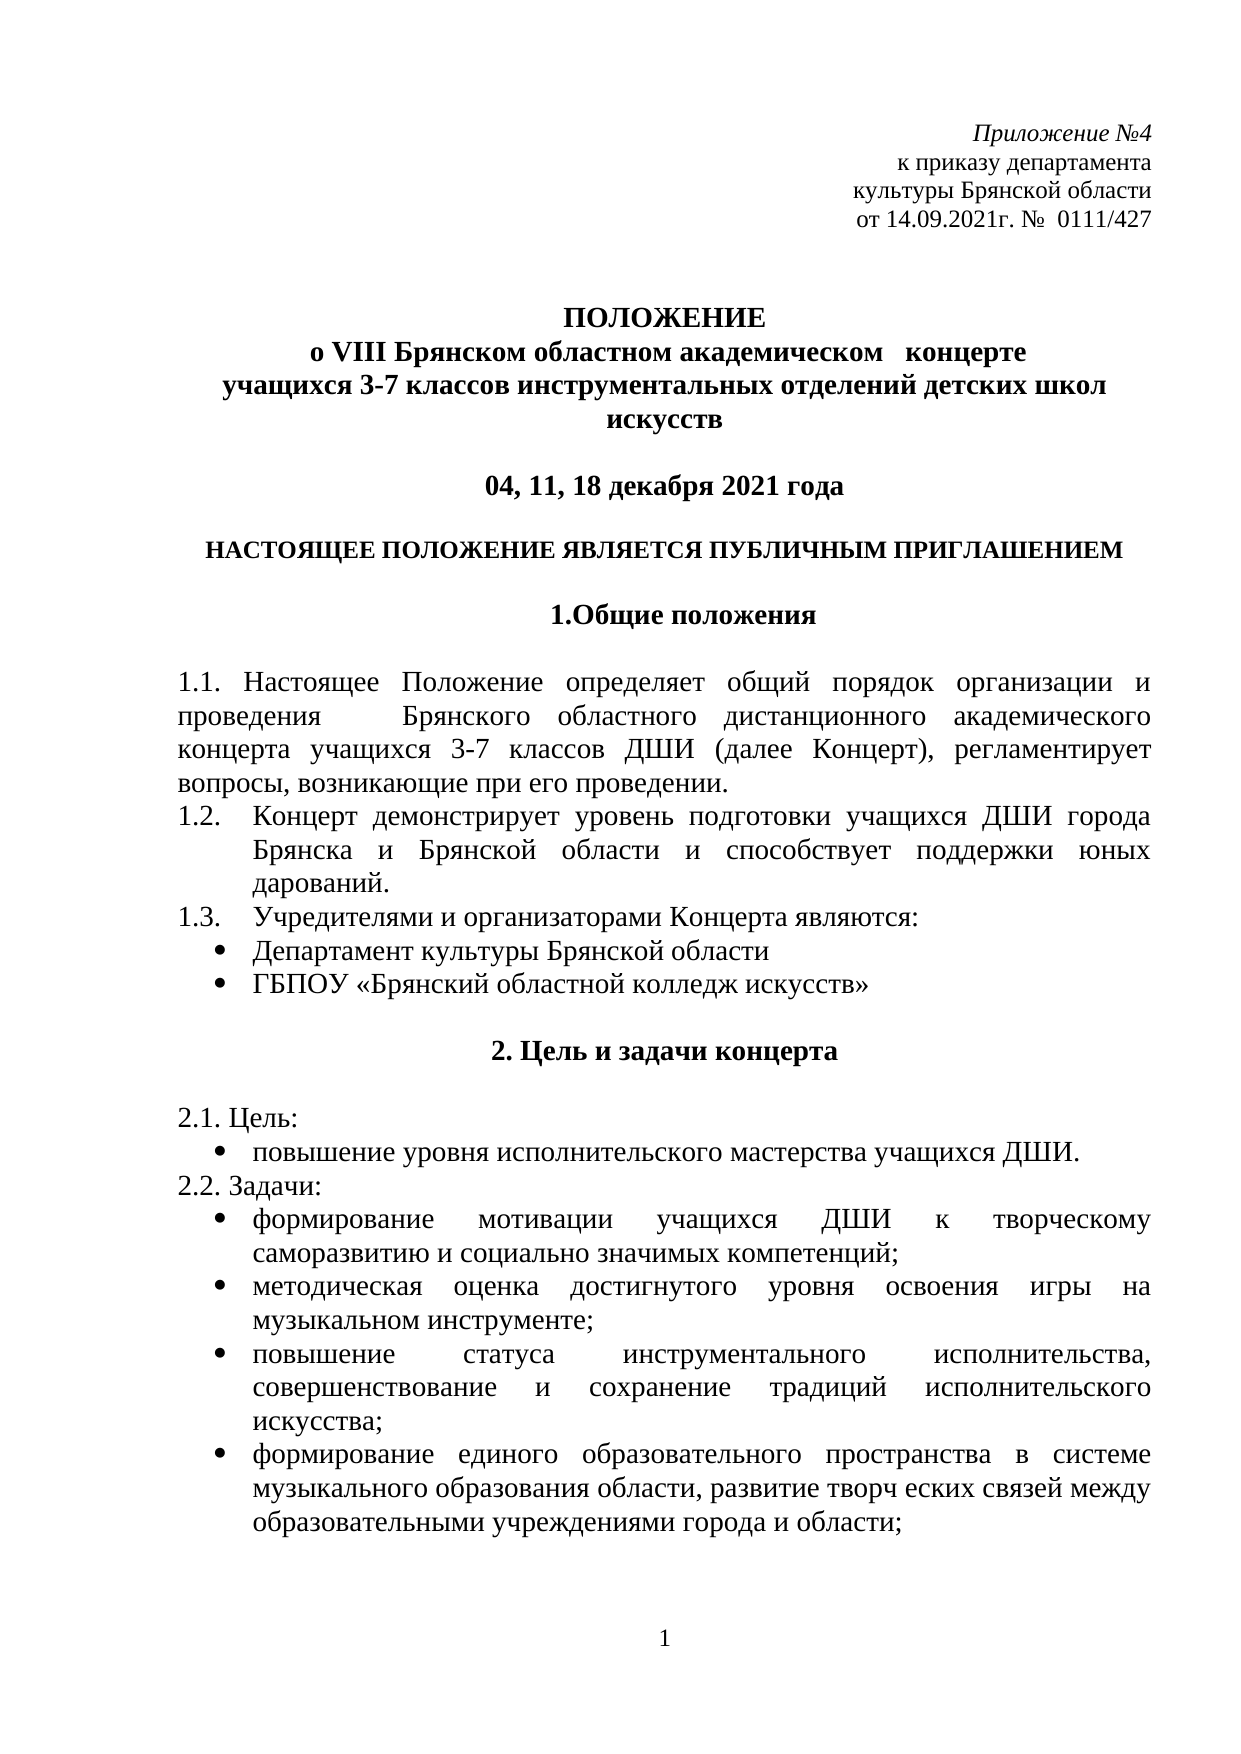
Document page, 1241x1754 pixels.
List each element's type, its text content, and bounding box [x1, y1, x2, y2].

list ГБПОУ «Брянский областной колледж искусств» [215, 966, 1152, 1000]
text 1.Общие положения [215, 597, 1152, 631]
text от 14.09.2021г. № 0111/427 [177, 204, 1152, 233]
list методическая оценка достигнутого уровня освоения игры на музыкальном инструменте; [215, 1268, 1152, 1336]
text о VIII Брянском областном академическом концерте [177, 334, 1152, 367]
text к приказу департамента [177, 147, 1152, 176]
text НАСТОЯЩЕЕ ПОЛОЖЕНИЕ ЯВЛЯЕТСЯ ПУБЛИЧНЫМ ПРИГЛАШЕНИЕМ [177, 535, 1152, 564]
list повышение уровня исполнительского мастерства учащихся ДШИ. [215, 1134, 1152, 1168]
text 04, 11, 18 декабря 2021 года [177, 468, 1152, 501]
list Департамент культуры Брянской области [215, 933, 1152, 966]
list Учредителями и организаторами Концерта являются: [177, 899, 1152, 933]
text ПОЛОЖЕНИЕ [177, 300, 1152, 334]
text культуры Брянской области [177, 176, 1152, 204]
list повышение статуса инструментального исполнительства, совершенствование и сохранение традиций исполнительского искусства; [215, 1336, 1152, 1436]
text учащихся 3-7 классов инструментальных отделений детских школ искусств [177, 367, 1152, 434]
text 1.1. Настоящее Положение определяет общий порядок организации и проведения Брянского областного дистанционного академического концерта учащихся 3-7 классов ДШИ (далее Концерт), регламентирует вопросы, возникающие при его проведении. [177, 664, 1152, 798]
text 2.2. Задачи: [177, 1168, 1152, 1201]
text 2.1. Цель: [177, 1101, 1152, 1134]
text 2. Цель и задачи концерта [177, 1033, 1152, 1067]
list формирование единого образовательного пространства в системе музыкального образования области, развитие творч еских связей между образовательными учреждениями города и области; [215, 1436, 1152, 1537]
list формирование мотивации учащихся ДШИ к творческому саморазвитию и социально значимых компетенций; [215, 1201, 1152, 1268]
text Приложение №4 [177, 118, 1152, 147]
list Концерт демонстрирует уровень подготовки учащихся ДШИ города Брянска и Брянской области и способствует поддержки юных дарований. [177, 798, 1152, 899]
